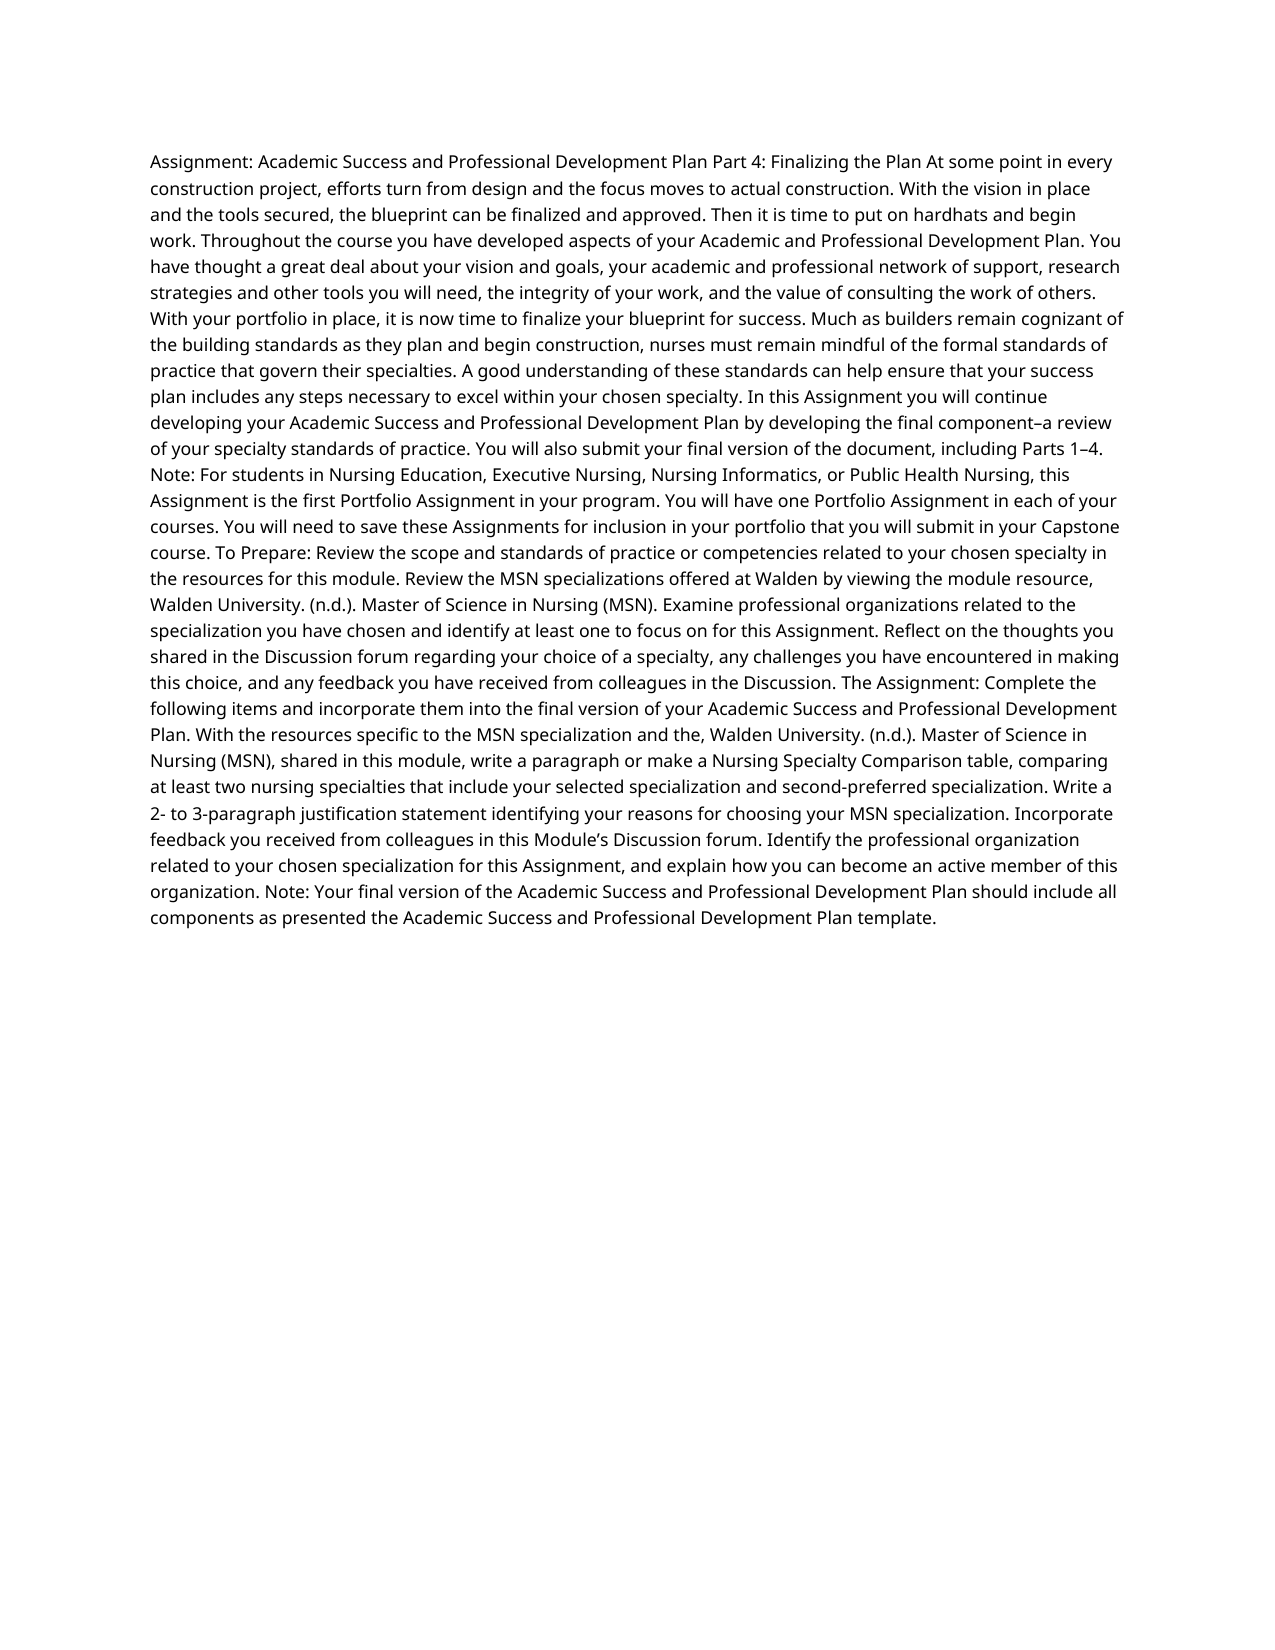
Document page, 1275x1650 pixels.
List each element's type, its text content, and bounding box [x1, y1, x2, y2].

text Assignment: Academic Success and Professional Development Plan Part 4: Finalizing the Plan At some point in every construction project, efforts turn from design and the focus moves to actual construction. With the vision in place and the tools secured, the blueprint can be finalized and approved. Then it is time to put on hardhats and begin work. Throughout the course you have developed aspects of your Academic and Professional Development Plan. You have thought a great deal about your vision and goals, your academic and professional network of support, research strategies and other tools you will need, the integrity of your work, and the value of consulting the work of others. With your portfolio in place, it is now time to finalize your blueprint for success. Much as builders remain cognizant of the building standards as they plan and begin construction, nurses must remain mindful of the formal standards of practice that govern their specialties. A good understanding of these standards can help ensure that your success plan includes any steps necessary to excel within your chosen specialty. In this Assignment you will continue developing your Academic Success and Professional Development Plan by developing the final component–a review of your specialty standards of practice. You will also submit your final version of the document, including Parts 1–4. Note: For students in Nursing Education, Executive Nursing, Nursing Informatics, or Public Health Nursing, this Assignment is the first Portfolio Assignment in your program. You will have one Portfolio Assignment in each of your courses. You will need to save these Assignments for inclusion in your portfolio that you will submit in your Capstone course. To Prepare: Review the scope and standards of practice or competencies related to your chosen specialty in the resources for this module. Review the MSN specializations offered at Walden by viewing the module resource, Walden University. (n.d.). Master of Science in Nursing (MSN). Examine professional organizations related to the specialization you have chosen and identify at least one to focus on for this Assignment. Reflect on the thoughts you shared in the Discussion forum regarding your choice of a specialty, any challenges you have encountered in making this choice, and any feedback you have received from colleagues in the Discussion. The Assignment: Complete the following items and incorporate them into the final version of your Academic Success and Professional Development Plan. With the resources specific to the MSN specialization and the, Walden University. (n.d.). Master of Science in Nursing (MSN), shared in this module, write a paragraph or make a Nursing Specialty Comparison table, comparing at least two nursing specialties that include your selected specialization and second-preferred specialization. Write a 2- to 3-paragraph justification statement identifying your reasons for choosing your MSN specialization. Incorporate feedback you received from colleagues in this Module’s Discussion forum. Identify the professional organization related to your chosen specialization for this Assignment, and explain how you can become an active member of this organization. Note: Your final version of the Academic Success and Professional Development Plan should include all components as presented the Academic Success and Professional Development Plan template. [150, 150, 1125, 929]
